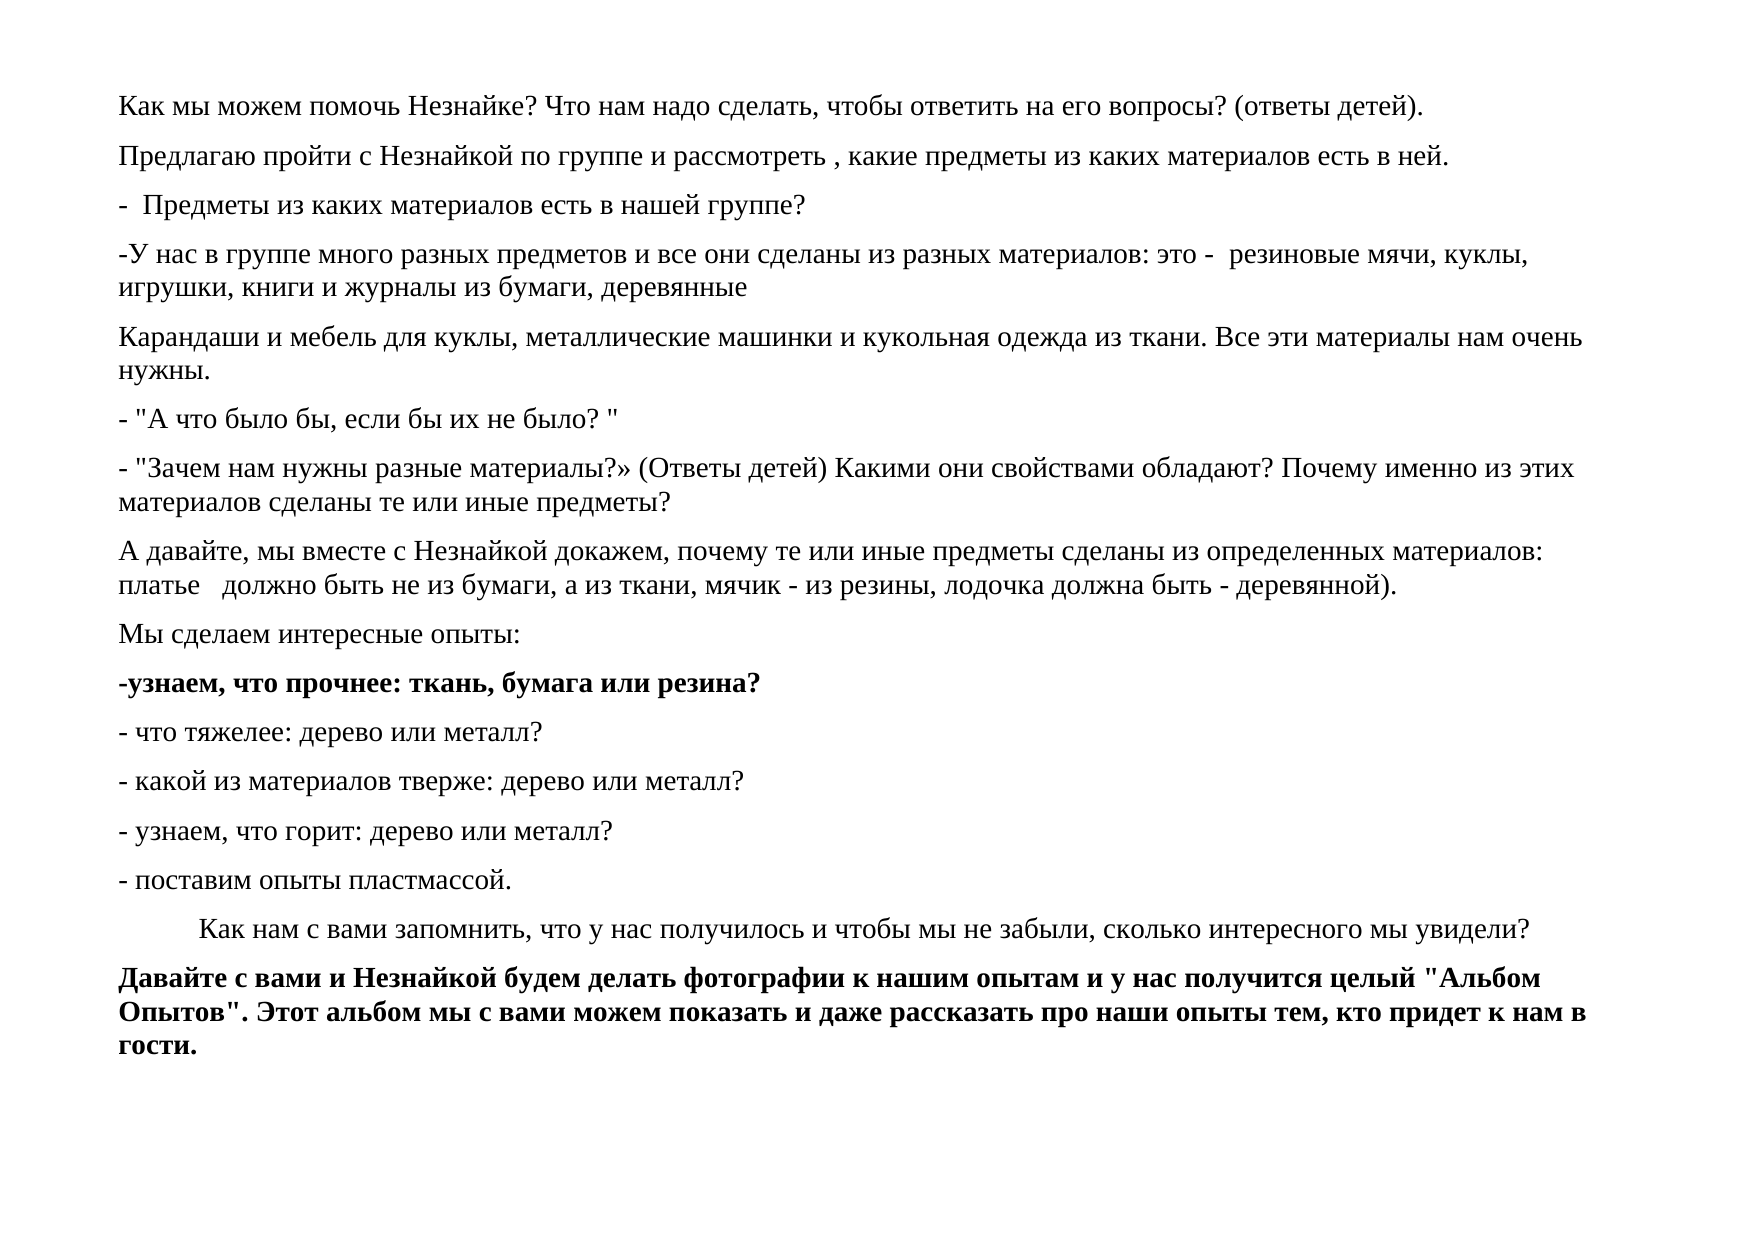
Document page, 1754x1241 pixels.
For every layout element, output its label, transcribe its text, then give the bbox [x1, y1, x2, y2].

text - какой из материалов тверже: дерево или металл? [118, 763, 1636, 797]
text Давайте с вами и Незнайкой будем делать фотографии к нашим опытам и у нас получится целый "Альбом Опытов". Этот альбом мы с вами можем показать и даже рассказать про наши опыты тем, кто придет к нам в гости. [118, 960, 1636, 1061]
text - что тяжелее: дерево или металл? [118, 714, 1636, 748]
text - Предметы из каких материалов есть в нашей группе? [118, 187, 1636, 220]
text - "А что было бы, если бы их не было? " [118, 401, 1636, 435]
text Мы сделаем интересные опыты: [118, 616, 1636, 649]
text Как нам с вами запомнить, что у нас получилось и чтобы мы не забыли, сколько интересного мы увидели? [118, 911, 1636, 944]
text -узнаем, что прочнее: ткань, бумага или резина? [118, 665, 1636, 699]
text -У нас в группе много разных предметов и все они сделаны из разных материалов: это - резиновые мячи, куклы, игрушки, книги и журналы из бумаги, деревянные [118, 236, 1636, 303]
text - "Зачем нам нужны разные материалы?» (Ответы детей) Какими они свойствами обладают? Почему именно из этих материалов сделаны те или иные предметы? [118, 451, 1636, 518]
text - поставим опыты пластмассой. [118, 862, 1636, 895]
text А давайте, мы вместе с Незнайкой докажем, почему те или иные предметы сделаны из определенных материалов: платье должно быть не из бумаги, а из ткани, мячик - из резины, лодочка должна быть - деревянной). [118, 533, 1636, 600]
text - узнаем, что горит: дерево или металл? [118, 813, 1636, 846]
text Предлагаю пройти с Незнайкой по группе и рассмотреть , какие предметы из каких материалов есть в ней. [118, 138, 1636, 171]
text Карандаши и мебель для куклы, металлические машинки и кукольная одежда из ткани. Все эти материалы нам очень нужны. [118, 319, 1636, 386]
text Как мы можем помочь Незнайке? Что нам надо сделать, чтобы ответить на его вопросы? (ответы детей). [118, 88, 1636, 122]
